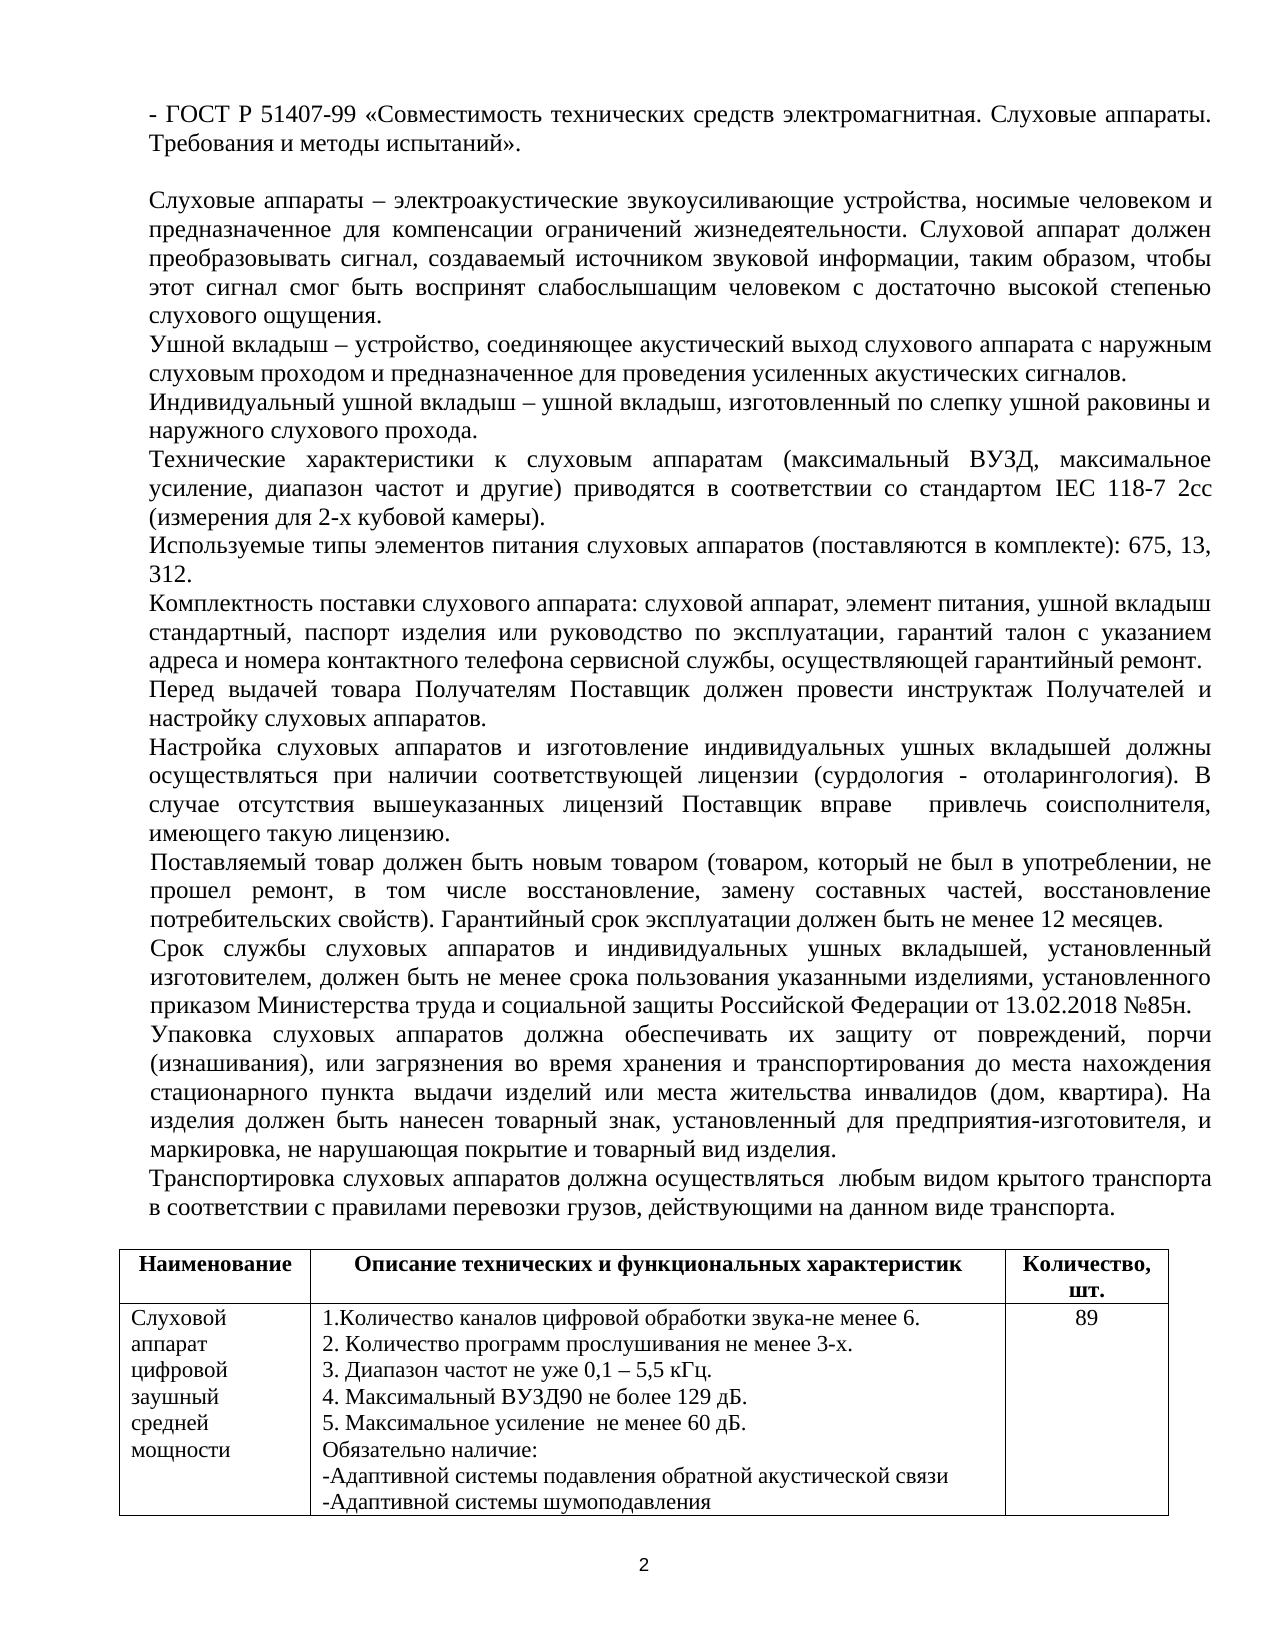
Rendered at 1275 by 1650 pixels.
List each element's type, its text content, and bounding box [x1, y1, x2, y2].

text Индивидуальный ушной вкладыш – ушной вкладыш, изготовленный по слепку ушной раковины и наружного слухового прохода. [149, 387, 1212, 444]
list Поставляемый товар должен быть новым товаром (товаром, который не был в употреблении, не прошел ремонт, в том числе восстановление, замену составных частей, восстановление потребительских свойств). Гарантийный срок эксплуатации должен быть не менее 12 месяцев. [150, 847, 1212, 933]
text Используемые типы элементов питания слуховых аппаратов (поставляются в комплекте): 675, 13, 312. [149, 530, 1212, 588]
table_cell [120, 1304, 310, 1515]
text Комплектность поставки слухового аппарата: слуховой аппарат, элемент питания, ушной вкладыш стандартный, паспорт изделия или руководство по эксплуатации, гарантий талон с указанием адреса и номера контактного телефона сервисной службы, осуществляющей гарантийный ремонт. [149, 588, 1212, 674]
text Слуховые аппараты – электроакустические звукоусиливающие устройства, носимые человеком и предназначенное для компенсации ограничений жизнедеятельности. Слуховой аппарат должен преобразовывать сигнал, создаваемый источником звуковой информации, таким образом, чтобы этот сигнал смог быть воспринят слабослышащим человеком с достаточно высокой степенью слухового ощущения. [149, 185, 1212, 329]
text Настройка слуховых аппаратов и изготовление индивидуальных ушных вкладышей должны осуществляться при наличии соответствующей лицензии (сурдология - отоларингология). В случае отсутствия вышеуказанных лицензий Поставщик вправе привлечь соисполнителя, имеющего такую лицензию. [149, 732, 1212, 847]
text Ушной вкладыш – устройство, соединяющее акустический выход слухового аппарата с наружным слуховым проходом и предназначенное для проведения усиленных акустических сигналов. [149, 329, 1212, 387]
table_header Описание технических и функциональных характеристик [311, 1250, 1005, 1303]
list Срок службы слуховых аппаратов и индивидуальных ушных вкладышей, установленный изготовителем, должен быть не менее срока пользования указанными изделиями, установленного приказом Министерства труда и социальной защиты Российской Федерации от 13.02.2018 №85н. [150, 933, 1212, 1019]
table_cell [311, 1304, 1005, 1515]
text Перед выдачей товара Получателям Поставщик должен провести инструктаж Получателей и настройку слуховых аппаратов. [149, 674, 1212, 732]
text - ГОСТ Р 51407-99 «Совместимость технических средств электромагнитная. Слуховые аппараты. Требования и методы испытаний». [149, 99, 1212, 157]
text Технические характеристики к слуховым аппаратам (максимальный ВУЗД, максимальное усиление, диапазон частот и другие) приводятся в соответствии со стандартом IEC 118-7 2сс (измерения для 2-х кубовой камеры). [149, 444, 1212, 530]
text Транспортировка слуховых аппаратов должна осуществляться любым видом крытого транспорта в соответствии с правилами перевозки грузов, действующими на данном виде транспорта. [149, 1163, 1212, 1220]
table_cell 89 [1006, 1304, 1168, 1515]
list Упаковка слуховых аппаратов должна обеспечивать их защиту от повреждений, порчи (изнашивания), или загрязнения во время хранения и транспортирования до места нахождения стационарного пункта выдачи изделий или места жительства инвалидов (дом, квартира). На изделия должен быть нанесен товарный знак, установленный для предприятия-изготовителя, и маркировка, не нарушающая покрытие и товарный вид изделия. [150, 1019, 1212, 1163]
table_header Количество, шт. [1006, 1250, 1168, 1303]
table_header Наименование [120, 1250, 310, 1303]
